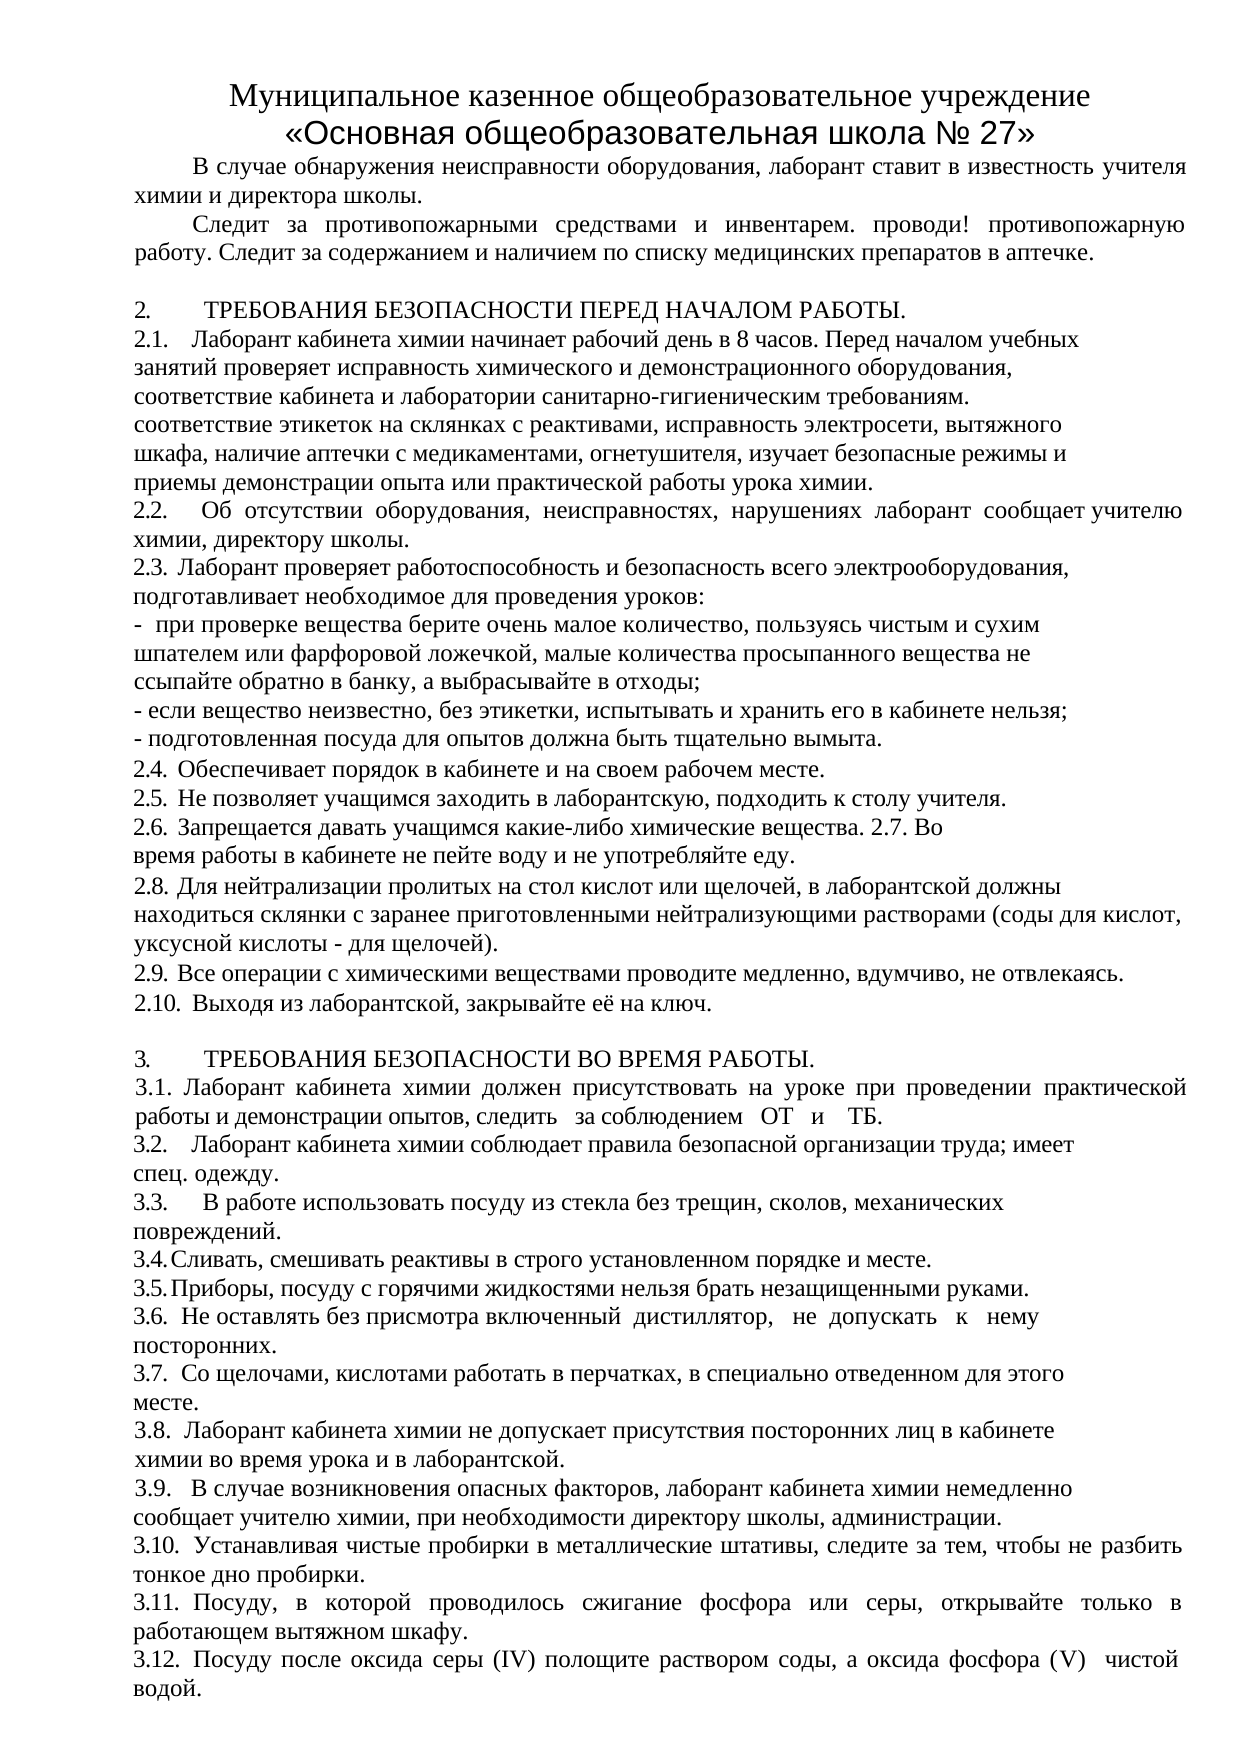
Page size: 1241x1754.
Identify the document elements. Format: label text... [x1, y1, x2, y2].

text 3.9. В случае возникновения опасных факторов, лаборант кабинета химии немедленно [134, 1473, 1187, 1502]
text 2.2. Об отсутствии оборудования, неисправностях, нарушениях лаборант сообщает учителю химии, директору школы. [133, 496, 1187, 553]
list Запрещается давать учащимся какие-либо химические вещества. 2.7. Во время работы в кабинете не пейте воду и не употребляйте еду. [133, 812, 957, 869]
text 2.10. Выходя из лаборантской, закрывайте её на ключ. [134, 988, 1187, 1016]
list Посуду после оксида серы (IV) полощите раствором соды, а оксида фосфора (V) чистой водой. [133, 1645, 1178, 1702]
text Следит за противопожарными средствами и инвентарем. проводи! противопожарную работу. Следит за содержанием и наличием по списку медицинских препаратов в аптечке. [134, 209, 1185, 266]
list Сливать, смешивать реактивы в строго установленном порядке и месте. [133, 1245, 1187, 1273]
text 2. ТРЕБОВАНИЯ БЕЗОПАСНОСТИ ПЕРЕД НАЧАЛОМ РАБОТЫ. [134, 296, 1187, 324]
list Для нейтрализации пролитых на стол кислот или щелочей, в лаборантской должны находиться склянки с заранее приготовленными нейтрализующими растворами (соды для кислот, уксусной кислоты - для щелочей). [133, 872, 1187, 957]
list Посуду, в которой проводилось сжигание фосфора или серы, открывайте только в работающем вытяжном шкафу. [133, 1588, 1183, 1645]
list Все операции с химическими веществами проводите медленно, вдумчиво, не отвлекаясь. [133, 957, 1187, 988]
text 3.3. В работе использовать посуду из стекла без трещин, сколов, механических повреждений. [133, 1188, 1180, 1245]
text 2.3. Лаборант проверяет работоспособность и безопасность всего электрооборудования, подготавливает необходимое для проведения уроков: [133, 553, 1184, 610]
list Устанавливая чистые пробирки в металлические штативы, следите за тем, чтобы не разбить тонкое дно пробирки. [133, 1531, 1182, 1588]
list если вещество неизвестно, без этикетки, испытывать и хранить его в кабинете нельзя; [133, 696, 1187, 724]
list Приборы, посуду с горячими жидкостями нельзя брать незащищенными руками. [133, 1273, 1187, 1302]
text сообщает учителю химии, при необходимости директору школы, администрации. [133, 1502, 1187, 1531]
text 2.1. Лаборант кабинета химии начинает рабочий день в 8 часов. Перед началом учебных занятий проверяет исправность химического и демонстрационного оборудования, соответствие кабинета и лаборатории санитарно-гигиеническим требованиям. соответствие этикеток на склянках с реактивами, исправность электросети, вытяжного шкафа, наличие аптечки с медикаментами, огнетушителя, изучает безопасные режимы и приемы демонстрации опыта или практической работы урока химии. [133, 324, 1186, 496]
text В случае обнаружения неисправности оборудования, лаборант ставит в известность учителя химии и директора школы. [134, 152, 1186, 209]
list Обеспечивает порядок в кабинете и на своем рабочем месте. [133, 755, 1187, 783]
text 3.6. Не оставлять без присмотра включенный дистиллятор, не допускать к нему посторонних. [133, 1302, 1187, 1359]
text химии во время урока и в лаборантской. [134, 1444, 1187, 1473]
text - при проверке вещества берите очень малое количество, пользуясь чистым и сухим шпателем или фарфоровой ложечкой, малые количества просыпанного вещества не ссыпайте обратно в банку, а выбрасывайте в отходы; [133, 610, 1185, 696]
text 3.2. Лаборант кабинета химии соблюдает правила безопасной организации труда; имеет спец. одежду. [133, 1130, 1177, 1187]
list подготовленная посуда для опытов должна быть тщательно вымыта. [133, 724, 1187, 753]
list Не позволяет учащимся заходить в лаборантскую, подходить к столу учителя. [133, 783, 1187, 812]
text 3.7. Со щелочами, кислотами работать в перчатках, в специально отведенном для этого месте. [133, 1359, 1181, 1416]
text 3. ТРЕБОВАНИЯ БЕЗОПАСНОСТИ ВО ВРЕМЯ РАБОТЫ. [134, 1044, 1187, 1073]
text 3.8. Лаборант кабинета химии не допускает присутствия посторонних лиц в кабинете [134, 1416, 1187, 1444]
text 3.1. Лаборант кабинета химии должен присутствовать на уроке при проведении практической работы и демонстрации опытов, следить за соблюдением ОТ и ТБ. [135, 1073, 1186, 1130]
